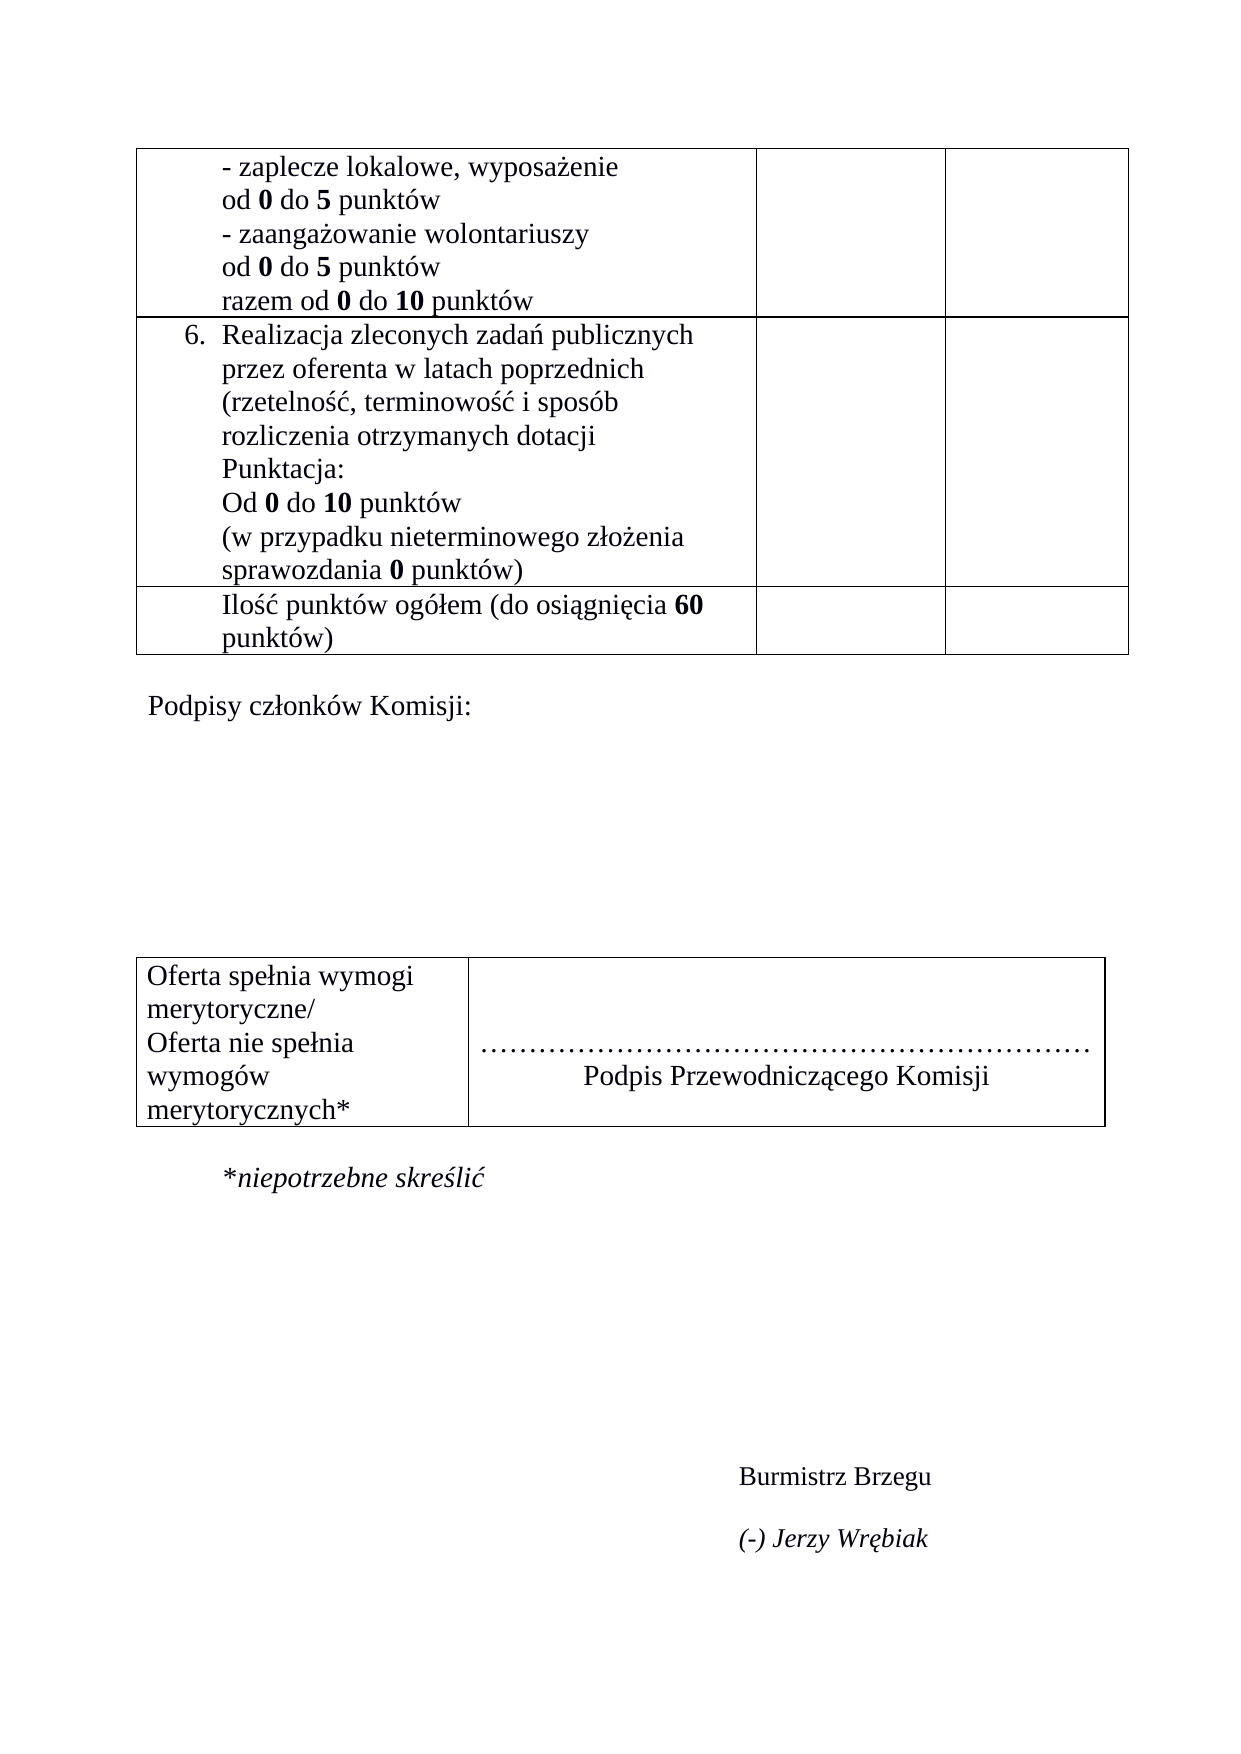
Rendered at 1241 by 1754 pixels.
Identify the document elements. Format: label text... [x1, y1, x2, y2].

table_cell [757, 149, 945, 316]
table_header ……………………………………………………… Podpis Przewodniczącego Komisji [469, 958, 1104, 1126]
table_cell [946, 149, 1128, 316]
table_cell [946, 318, 1128, 586]
table_cell Realizacja zleconych zadań publicznych przez oferenta w latach poprzednich (rzetelność, terminowość i sposób rozliczenia otrzymanych dotacji Punktacja: Od 0 do 10 punktów (w przypadku nieterminowego złożenia sprawozdania 0 punktów) [137, 318, 756, 586]
table_cell [757, 318, 945, 586]
table_cell [946, 587, 1128, 654]
table_header Oferta spełnia wymogi merytoryczne/ Oferta nie spełnia wymogów merytorycznych* [137, 958, 468, 1126]
list *niepotrzebne skreślić [223, 1160, 1093, 1194]
text Burmistrz Brzegu (-) Jerzy Wrębiak [590, 1460, 1093, 1553]
table_cell Ilość punktów ogółem (do osiągnięcia 60 punktów) [137, 587, 756, 654]
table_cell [137, 149, 756, 316]
text Podpisy członków Komisji: [148, 688, 1093, 722]
table_cell [757, 587, 945, 654]
